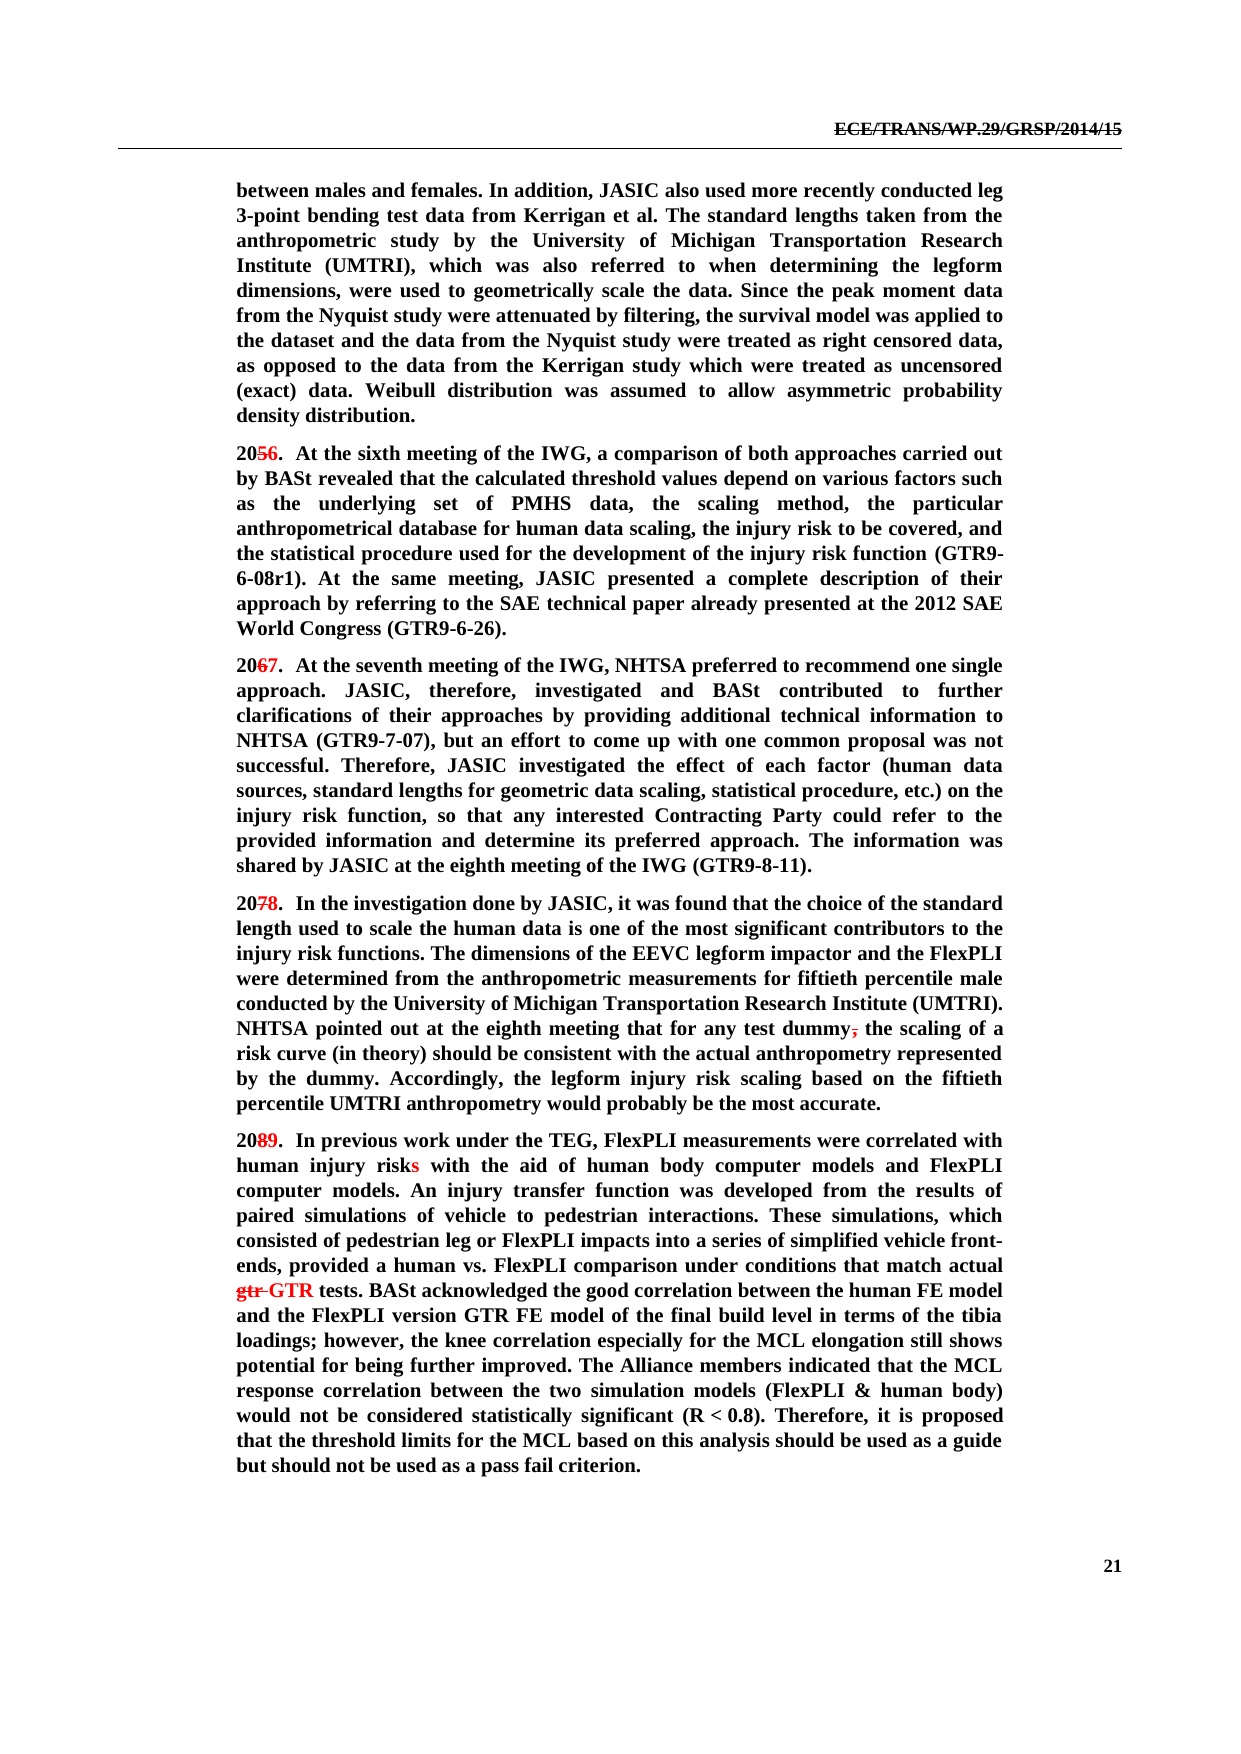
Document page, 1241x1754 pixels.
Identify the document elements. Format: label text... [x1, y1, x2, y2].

text 2067. At the seventh meeting of the IWG, NHTSA preferred to recommend one single approach. JASIC, therefore, investigated and BASt contributed to further clarifications of their approaches by providing additional technical information to NHTSA (GTR9-7-07), but an effort to come up with one common proposal was not successful. Therefore, JASIC investigated the effect of each factor (human data sources, standard lengths for geometric data scaling, statistical procedure, etc.) on the injury risk function, so that any interested Contracting Party could refer to the provided information and determine its preferred approach. The information was shared by JASIC at the eighth meeting of the IWG (GTR9-8-11). [236, 652, 1004, 877]
text 2056. At the sixth meeting of the IWG, a comparison of both approaches carried out by BASt revealed that the calculated threshold values depend on various factors such as the underlying set of PMHS data, the scaling method, the particular anthropometrical database for human data scaling, the injury risk to be covered, and the statistical procedure used for the development of the injury risk function (GTR9-6-08r1). At the same meeting, JASIC presented a complete description of their approach by referring to the SAE technical paper already presented at the 2012 SAE World Congress (GTR9-6-26). [236, 440, 1004, 640]
text 2089. In previous work under the TEG, FlexPLI measurements were correlated with human injury risks with the aid of human body computer models and FlexPLI computer models. An injury transfer function was developed from the results of paired simulations of vehicle to pedestrian interactions. These simulations, which consisted of pedestrian leg or FlexPLI impacts into a series of simplified vehicle front-ends, provided a human vs. FlexPLI comparison under conditions that match actual gtr GTR tests. BASt acknowledged the good correlation between the human FE model and the FlexPLI version GTR FE model of the final build level in terms of the tibia loadings; however, the knee correlation especially for the MCL elongation still shows potential for being further improved. The Alliance members indicated that the MCL response correlation between the two simulation models (FlexPLI & human body) would not be considered statistically significant (R < 0.8). Therefore, it is proposed that the threshold limits for the MCL based on this analysis should be used as a guide but should not be used as a pass fail criterion. [236, 1127, 1004, 1477]
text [236, 177, 1004, 427]
text 2078. In the investigation done by JASIC, it was found that the choice of the standard length used to scale the human data is one of the most significant contributors to the injury risk functions. The dimensions of the EEVC legform impactor and the FlexPLI were determined from the anthropometric measurements for fiftieth percentile male conducted by the University of Michigan Transportation Research Institute (UMTRI). NHTSA pointed out at the eighth meeting that for any test dummy, the scaling of a risk curve (in theory) should be consistent with the actual anthropometry represented by the dummy. Accordingly, the legform injury risk scaling based on the fiftieth percentile UMTRI anthropometry would probably be the most accurate. [236, 890, 1004, 1115]
